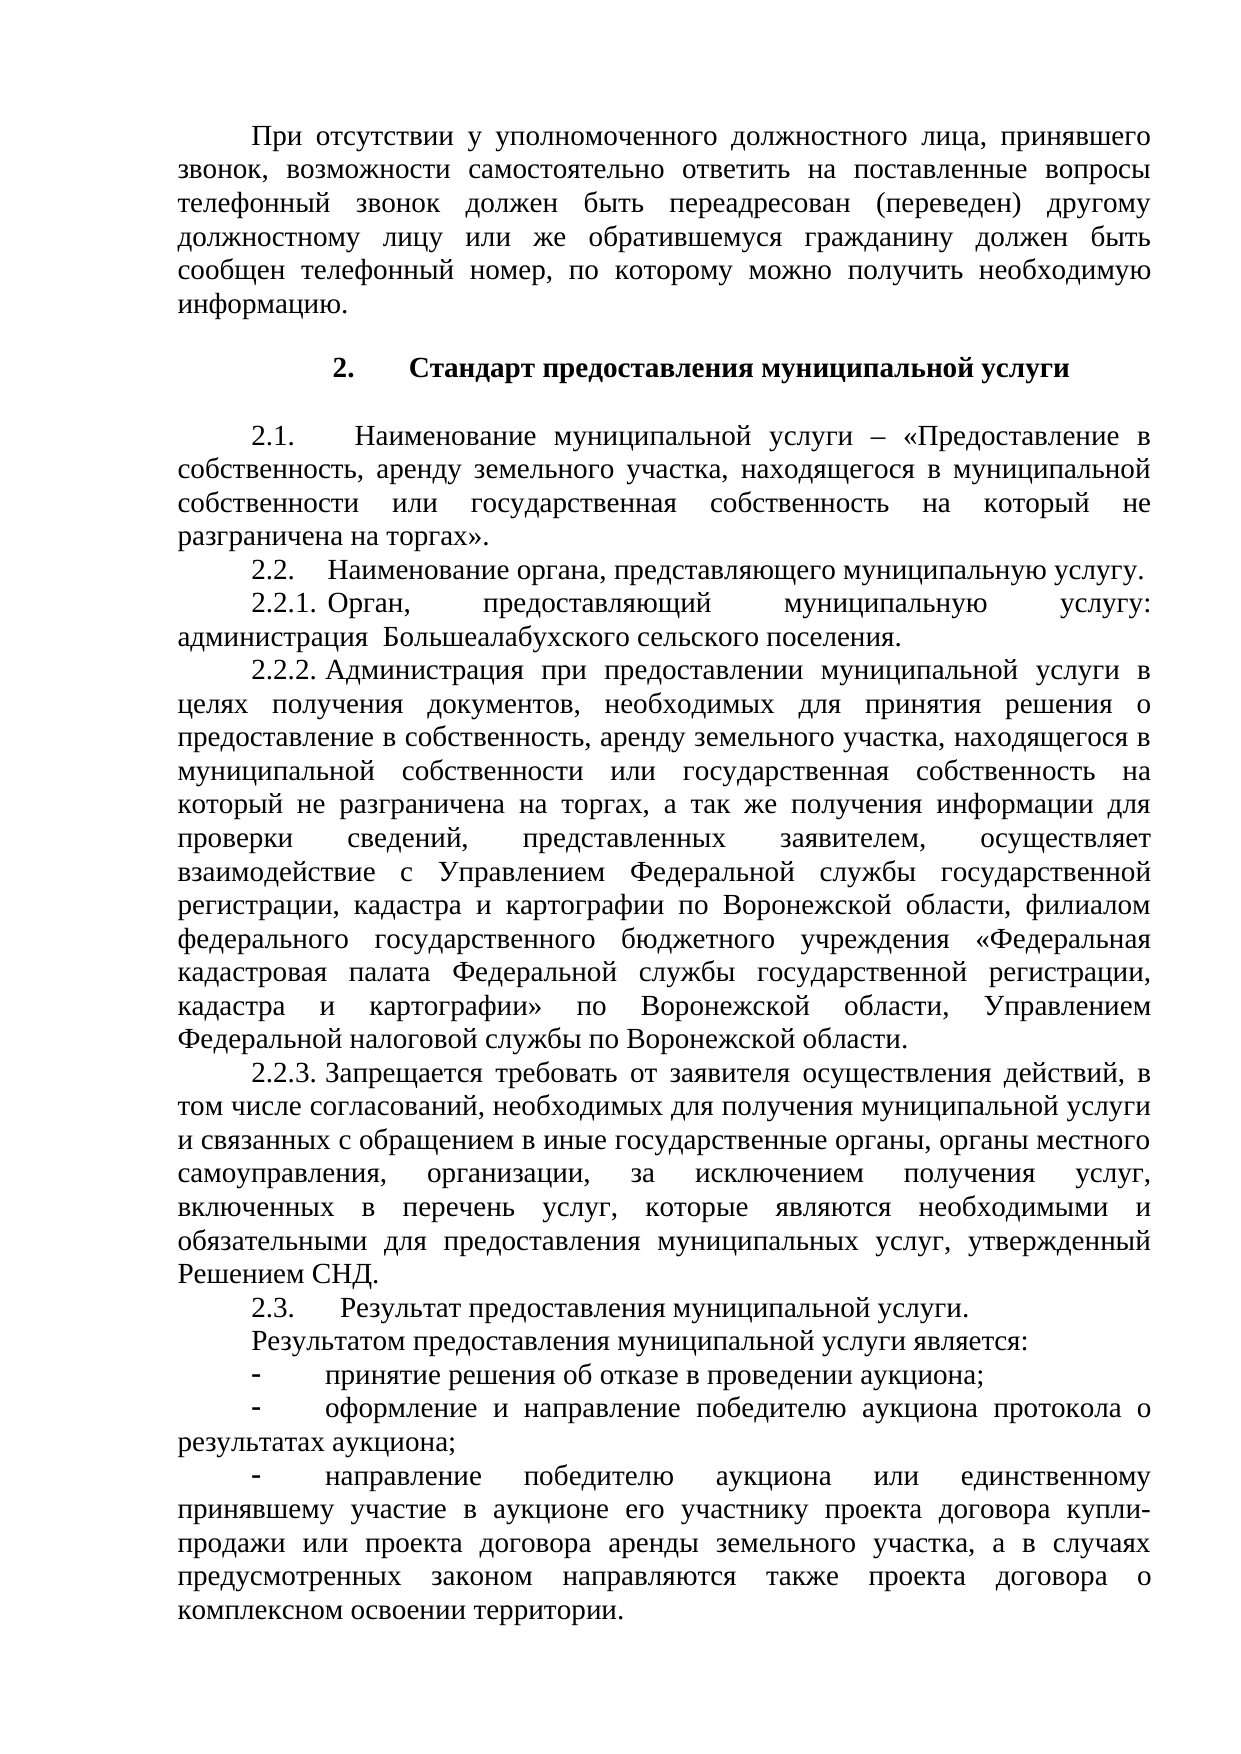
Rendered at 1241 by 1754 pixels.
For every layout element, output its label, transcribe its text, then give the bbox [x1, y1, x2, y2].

list Орган, предоставляющий муниципальную услугу: администрация Большеалабухского сельского поселения. [177, 585, 1152, 652]
list Результат предоставления муниципальной услуги. [177, 1290, 1152, 1323]
list принятие решения об отказе в проведении аукциона; [177, 1357, 1152, 1390]
list направление победителю аукциона или единственному принявшему участие в аукционе его участнику проекта договора купли-продажи или проекта договора аренды земельного участка, а в случаях предусмотренных законом направляются также проекта договора о комплексном освоении территории. [177, 1458, 1152, 1625]
text Результатом предоставления муниципальной услуги является: [177, 1323, 1152, 1357]
list оформление и направление победителю аукциона протокола о результатах аукциона; [177, 1390, 1152, 1458]
list Наименование органа, представляющего муниципальную услугу. [177, 552, 1152, 585]
list Стандарт предоставления муниципальной услуги [177, 351, 1152, 384]
list Запрещается требовать от заявителя осуществления действий, в том числе согласований, необходимых для получения муниципальной услуги и связанных с обращением в иные государственные органы, органы местного самоуправления, организации, за исключением получения услуг, включенных в перечень услуг, которые являются необходимыми и обязательными для предоставления муниципальных услуг, утвержденный Решением СНД. [177, 1055, 1152, 1290]
text При отсутствии у уполномоченного должностного лица, принявшего звонок, возможности самостоятельно ответить на поставленные вопросы телефонный звонок должен быть переадресован (переведен) другому должностному лицу или же обратившемуся гражданину должен быть сообщен телефонный номер, по которому можно получить необходимую информацию. [177, 118, 1152, 319]
list Наименование муниципальной услуги – «Предоставление в собственность, аренду земельного участка, находящегося в муниципальной собственности или государственная собственность на который не разграничена на торгах». [177, 418, 1152, 552]
list Администрация при предоставлении муниципальной услуги в целях получения документов, необходимых для принятия решения о предоставление в собственность, аренду земельного участка, находящегося в муниципальной собственности или государственная собственность на который не разграничена на торгах, а так же получения информации для проверки сведений, представленных заявителем, осуществляет взаимодействие с Управлением Федеральной службы государственной регистрации, кадастра и картографии по Воронежской области, филиалом федерального государственного бюджетного учреждения «Федеральная кадастровая палата Федеральной службы государственной регистрации, кадастра и картографии» по Воронежской области, Управлением Федеральной налоговой службы по Воронежской области. [177, 652, 1152, 1055]
